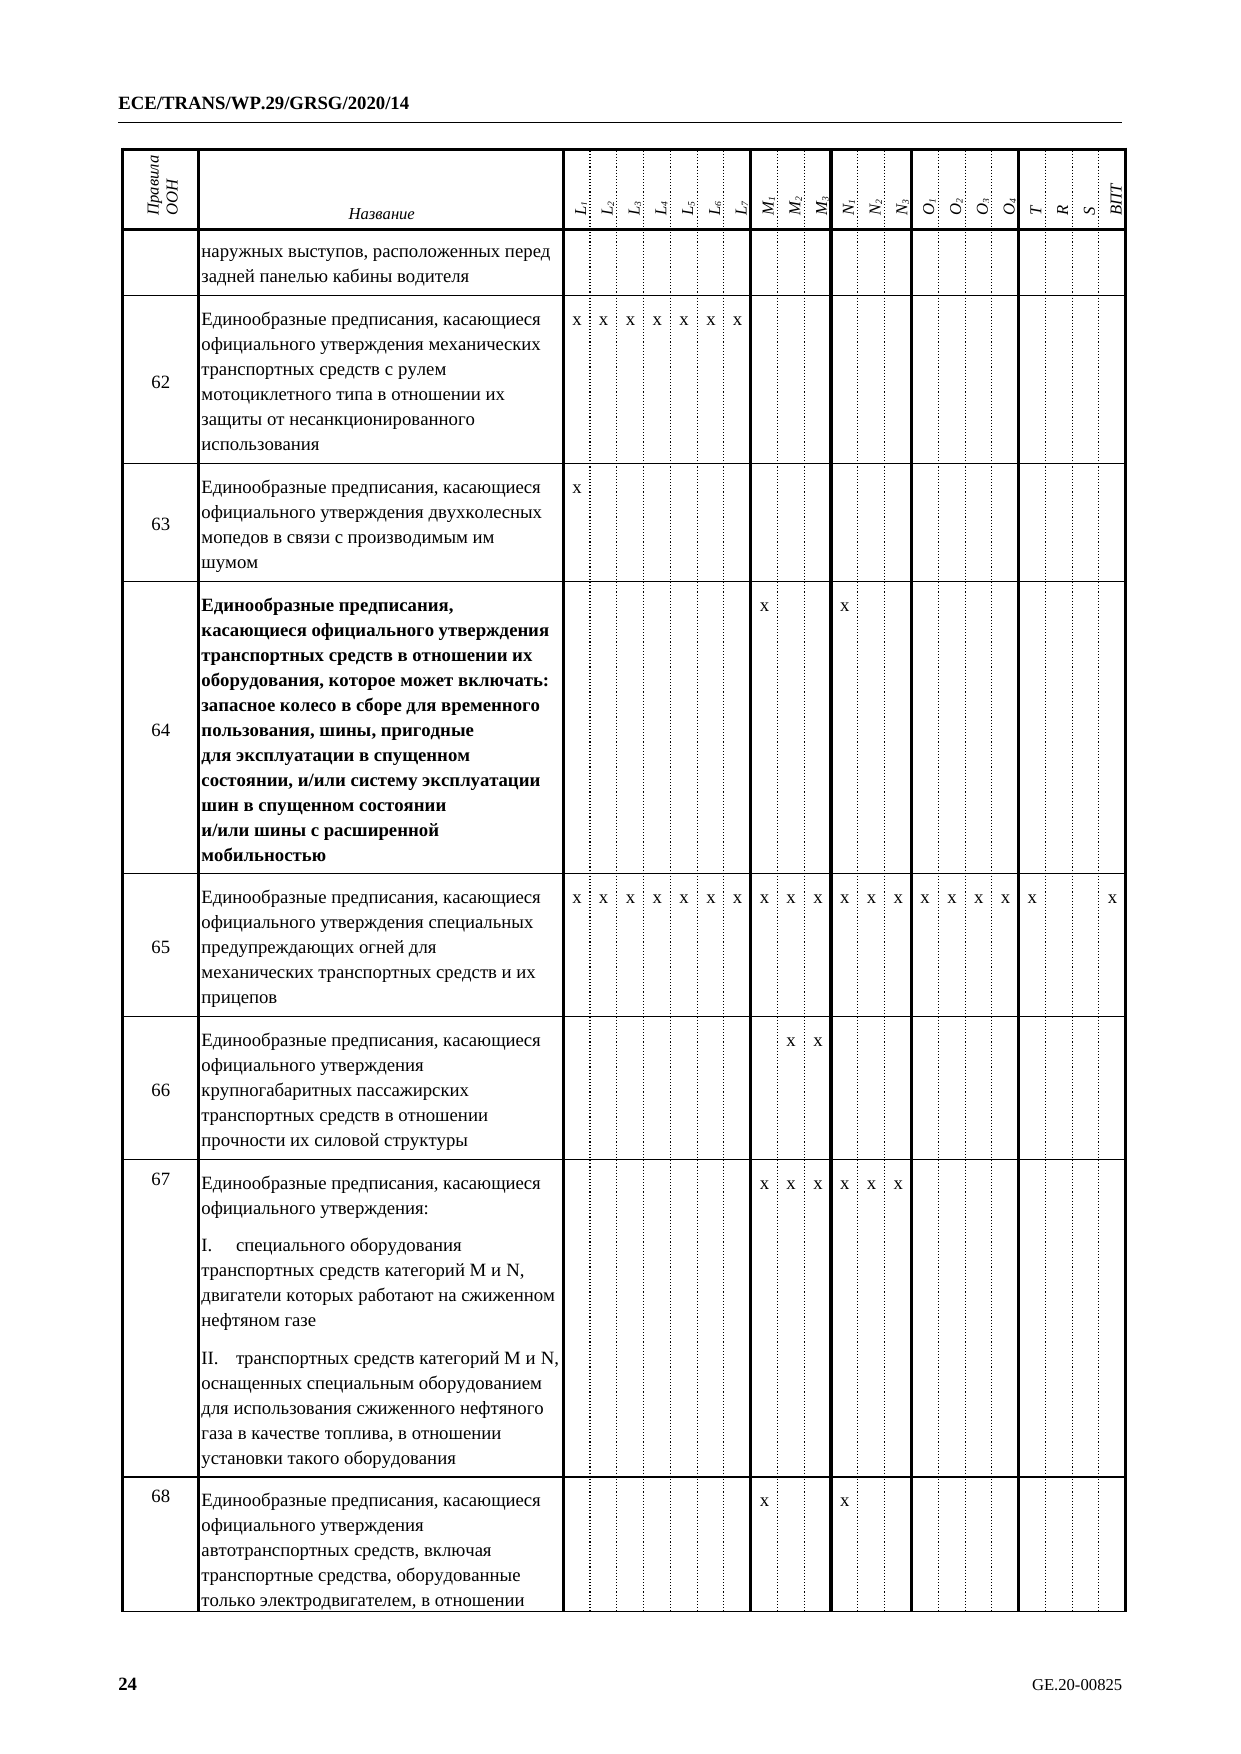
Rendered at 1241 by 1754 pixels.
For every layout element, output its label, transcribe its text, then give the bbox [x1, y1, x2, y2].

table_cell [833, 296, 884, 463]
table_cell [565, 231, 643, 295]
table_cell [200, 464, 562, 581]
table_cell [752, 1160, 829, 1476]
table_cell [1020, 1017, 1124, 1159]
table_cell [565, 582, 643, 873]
table_header M3 [804, 151, 829, 227]
table_header Правила ООН [124, 151, 197, 227]
table_header O4 [992, 151, 1017, 227]
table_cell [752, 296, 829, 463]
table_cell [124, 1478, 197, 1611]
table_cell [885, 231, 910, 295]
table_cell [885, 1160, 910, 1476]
table_header S [1072, 151, 1099, 227]
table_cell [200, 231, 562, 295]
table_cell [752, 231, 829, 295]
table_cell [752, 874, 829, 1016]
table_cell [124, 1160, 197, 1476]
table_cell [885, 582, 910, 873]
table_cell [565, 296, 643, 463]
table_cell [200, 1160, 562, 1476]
table_header N1 [833, 151, 858, 227]
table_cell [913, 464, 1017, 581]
table_header Т [1020, 151, 1045, 227]
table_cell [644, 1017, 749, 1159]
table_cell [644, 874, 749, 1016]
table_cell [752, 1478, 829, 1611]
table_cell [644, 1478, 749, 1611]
table_header ВПТ [1099, 151, 1124, 227]
table_header O2 [938, 151, 965, 227]
table_header L1 [565, 151, 590, 227]
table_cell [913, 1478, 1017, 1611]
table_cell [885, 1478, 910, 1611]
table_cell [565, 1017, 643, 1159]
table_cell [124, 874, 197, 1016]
table_header N3 [885, 151, 910, 227]
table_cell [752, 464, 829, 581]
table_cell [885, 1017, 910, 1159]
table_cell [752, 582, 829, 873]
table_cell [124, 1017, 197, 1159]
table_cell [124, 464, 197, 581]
table_header N2 [858, 151, 884, 227]
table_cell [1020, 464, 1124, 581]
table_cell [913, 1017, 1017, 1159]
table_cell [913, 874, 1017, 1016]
table_header R [1045, 151, 1072, 227]
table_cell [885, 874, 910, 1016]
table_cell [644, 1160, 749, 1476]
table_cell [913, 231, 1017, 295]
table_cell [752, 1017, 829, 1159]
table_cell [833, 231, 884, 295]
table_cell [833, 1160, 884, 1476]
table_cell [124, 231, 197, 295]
table_header L5 [670, 151, 697, 227]
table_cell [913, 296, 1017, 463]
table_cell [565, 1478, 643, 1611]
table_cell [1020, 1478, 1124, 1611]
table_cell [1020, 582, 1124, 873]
table_header L3 [617, 151, 643, 227]
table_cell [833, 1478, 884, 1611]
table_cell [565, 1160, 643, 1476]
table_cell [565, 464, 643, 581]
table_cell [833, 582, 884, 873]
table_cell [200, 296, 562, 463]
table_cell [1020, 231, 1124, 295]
table_header L2 [590, 151, 617, 227]
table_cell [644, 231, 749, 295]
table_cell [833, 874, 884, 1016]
table_header L4 [644, 151, 670, 227]
table_header L7 [724, 151, 749, 227]
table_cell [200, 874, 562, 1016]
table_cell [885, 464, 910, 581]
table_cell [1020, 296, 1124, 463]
table_header O3 [965, 151, 992, 227]
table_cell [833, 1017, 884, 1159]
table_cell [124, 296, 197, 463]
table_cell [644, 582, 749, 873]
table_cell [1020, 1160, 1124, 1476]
table_header M2 [778, 151, 804, 227]
table_header O1 [913, 151, 938, 227]
table_header M1 [752, 151, 778, 227]
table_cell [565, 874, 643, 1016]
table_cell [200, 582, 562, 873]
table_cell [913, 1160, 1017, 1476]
table_header L6 [697, 151, 724, 227]
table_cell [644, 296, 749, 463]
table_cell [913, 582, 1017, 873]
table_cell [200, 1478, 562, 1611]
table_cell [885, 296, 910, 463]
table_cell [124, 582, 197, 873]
table_header Название [200, 151, 562, 227]
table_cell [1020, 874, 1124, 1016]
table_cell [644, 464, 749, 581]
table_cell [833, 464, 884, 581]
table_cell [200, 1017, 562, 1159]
